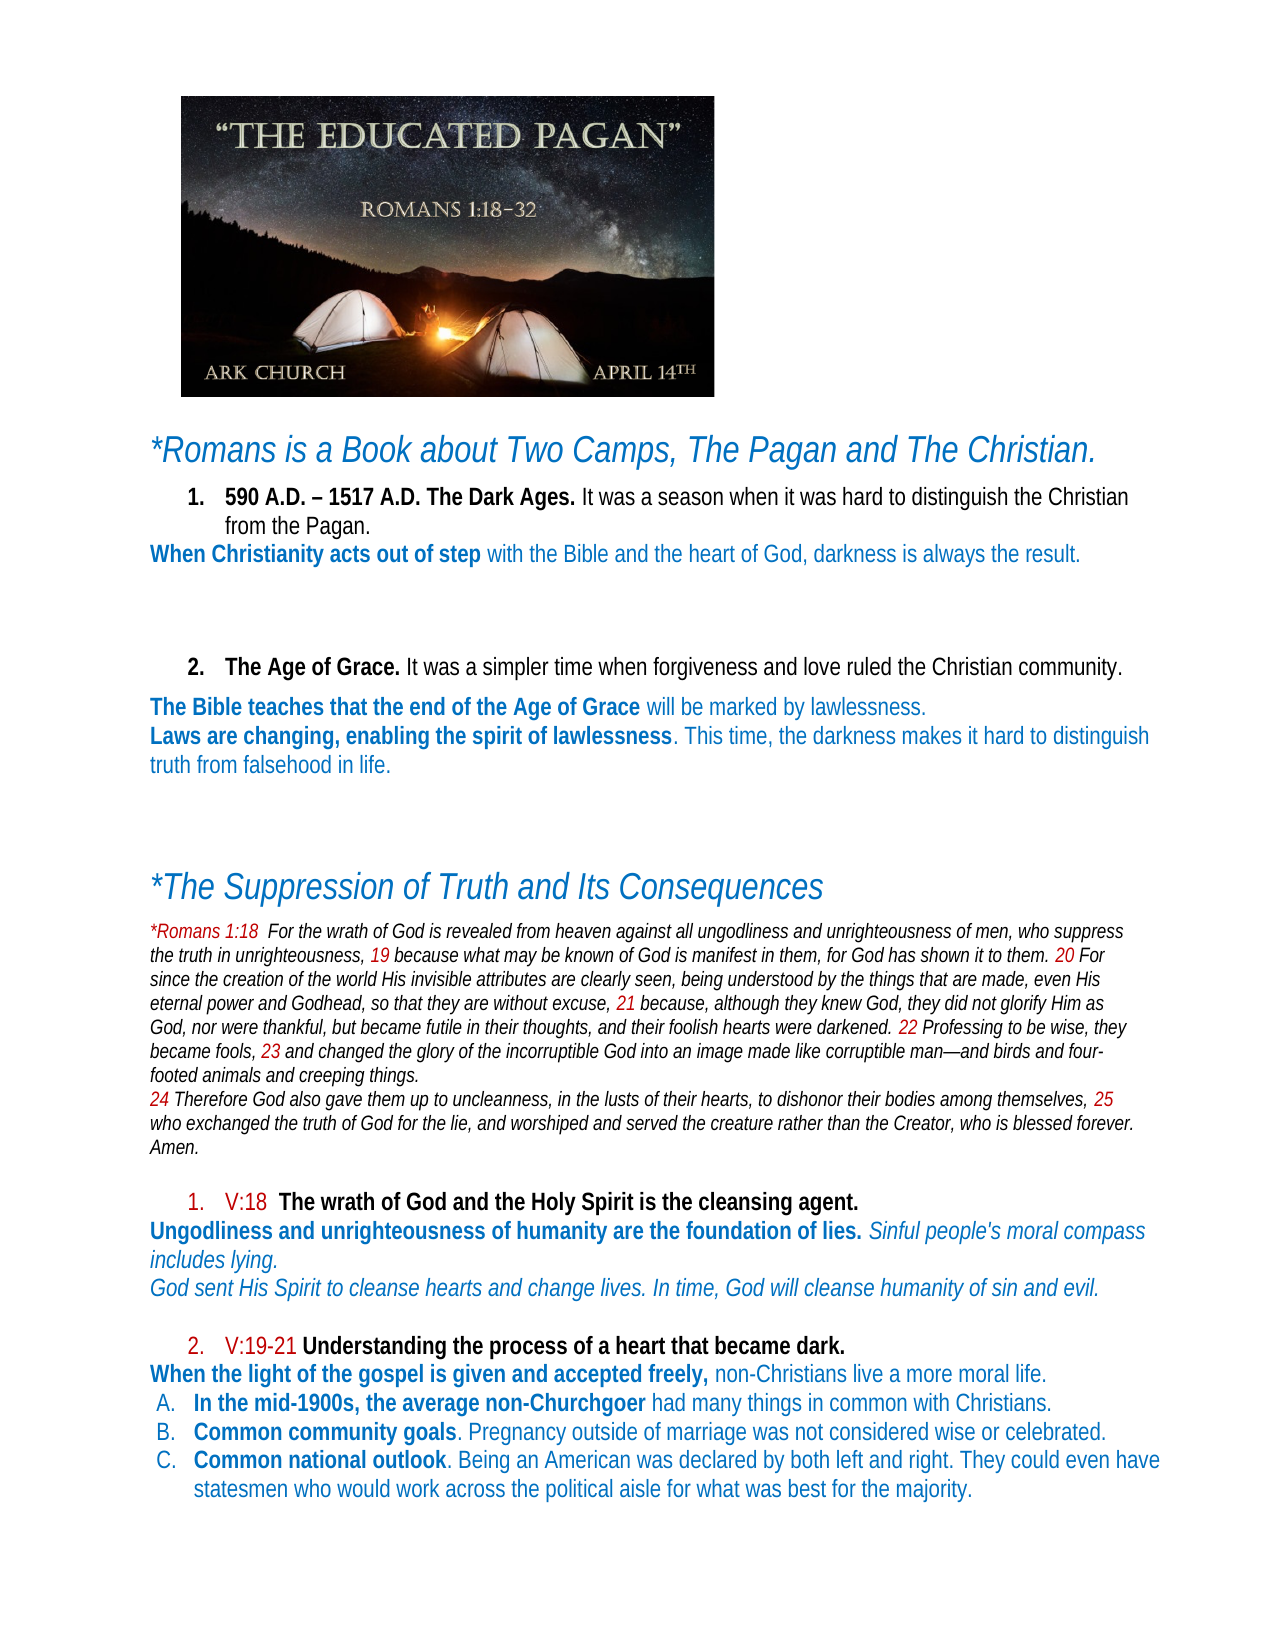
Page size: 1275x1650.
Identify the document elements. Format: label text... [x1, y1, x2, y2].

list 590 A.D. – 1517 A.D. The Dark Ages. It was a season when it was hard to distinguish the Christian from the Pagan. [150, 482, 1125, 539]
text Laws are changing, enabling the spirit of lawlessness. This time, the darkness makes it hard to distinguish truth from falsehood in life. [150, 721, 1162, 778]
text When the light of the gospel is given and accepted freely, non-Christians live a more moral life. [150, 1359, 1162, 1388]
text 24 Therefore God also gave them up to uncleanness, in the lusts of their hearts, to dishonor their bodies among themselves, 25 who exchanged the truth of God for the lie, and worshiped and served the creature rather than the Creator, who is blessed forever. Amen. [150, 1087, 1144, 1159]
text *Romans 1:18 For the wrath of God is revealed from heaven against all ungodliness and unrighteousness of men, who suppress the truth in unrighteousness, 19 because what may be known of God is manifest in them, for God has shown it to them. 20 For since the creation of the world His invisible attributes are clearly seen, being understood by the things that are made, even His eternal power and Godhead, so that they are without excuse, 21 because, although they knew God, they did not glorify Him as God, nor were thankful, but became futile in their thoughts, and their foolish hearts were darkened. 22 Professing to be wise, they became fools, 23 and changed the glory of the incorruptible God into an image made like corruptible man—and birds and four-footed animals and creeping things. [150, 919, 1144, 1087]
text *The Suppression of Truth and Its Consequences [150, 864, 1162, 907]
text *Romans is a Book about Two Camps, The Pagan and The Christian. [150, 427, 1162, 470]
text Ungodliness and unrighteousness of humanity are the foundation of lies. Sinful people's moral compass includes lying. [150, 1216, 1162, 1273]
list V:19-21 Understanding the process of a heart that became dark. [150, 1331, 1125, 1359]
list V:18 The wrath of God and the Holy Spirit is the cleansing agent. [150, 1187, 1125, 1216]
list The Age of Grace. It was a simpler time when forgiveness and love ruled the Christian community. [150, 652, 1125, 680]
picture [181, 96, 715, 397]
text The Bible teaches that the end of the Age of Grace will be marked by lawlessness. [150, 692, 1162, 721]
text God sent His Spirit to cleanse hearts and change lives. In time, God will cleanse humanity of sin and evil. [150, 1273, 1162, 1302]
list In the mid-1900s, the average non-Churchgoer had many things in common with Christians. [156, 1388, 1162, 1417]
list Common national outlook. Being an American was declared by both left and right. They could even have statesmen who would work across the political aisle for what was best for the majority. [156, 1445, 1162, 1502]
text When Christianity acts out of step with the Bible and the heart of God, darkness is always the result. [150, 539, 1162, 568]
list Common community goals. Pregnancy outside of marriage was not considered wise or celebrated. [156, 1417, 1162, 1445]
